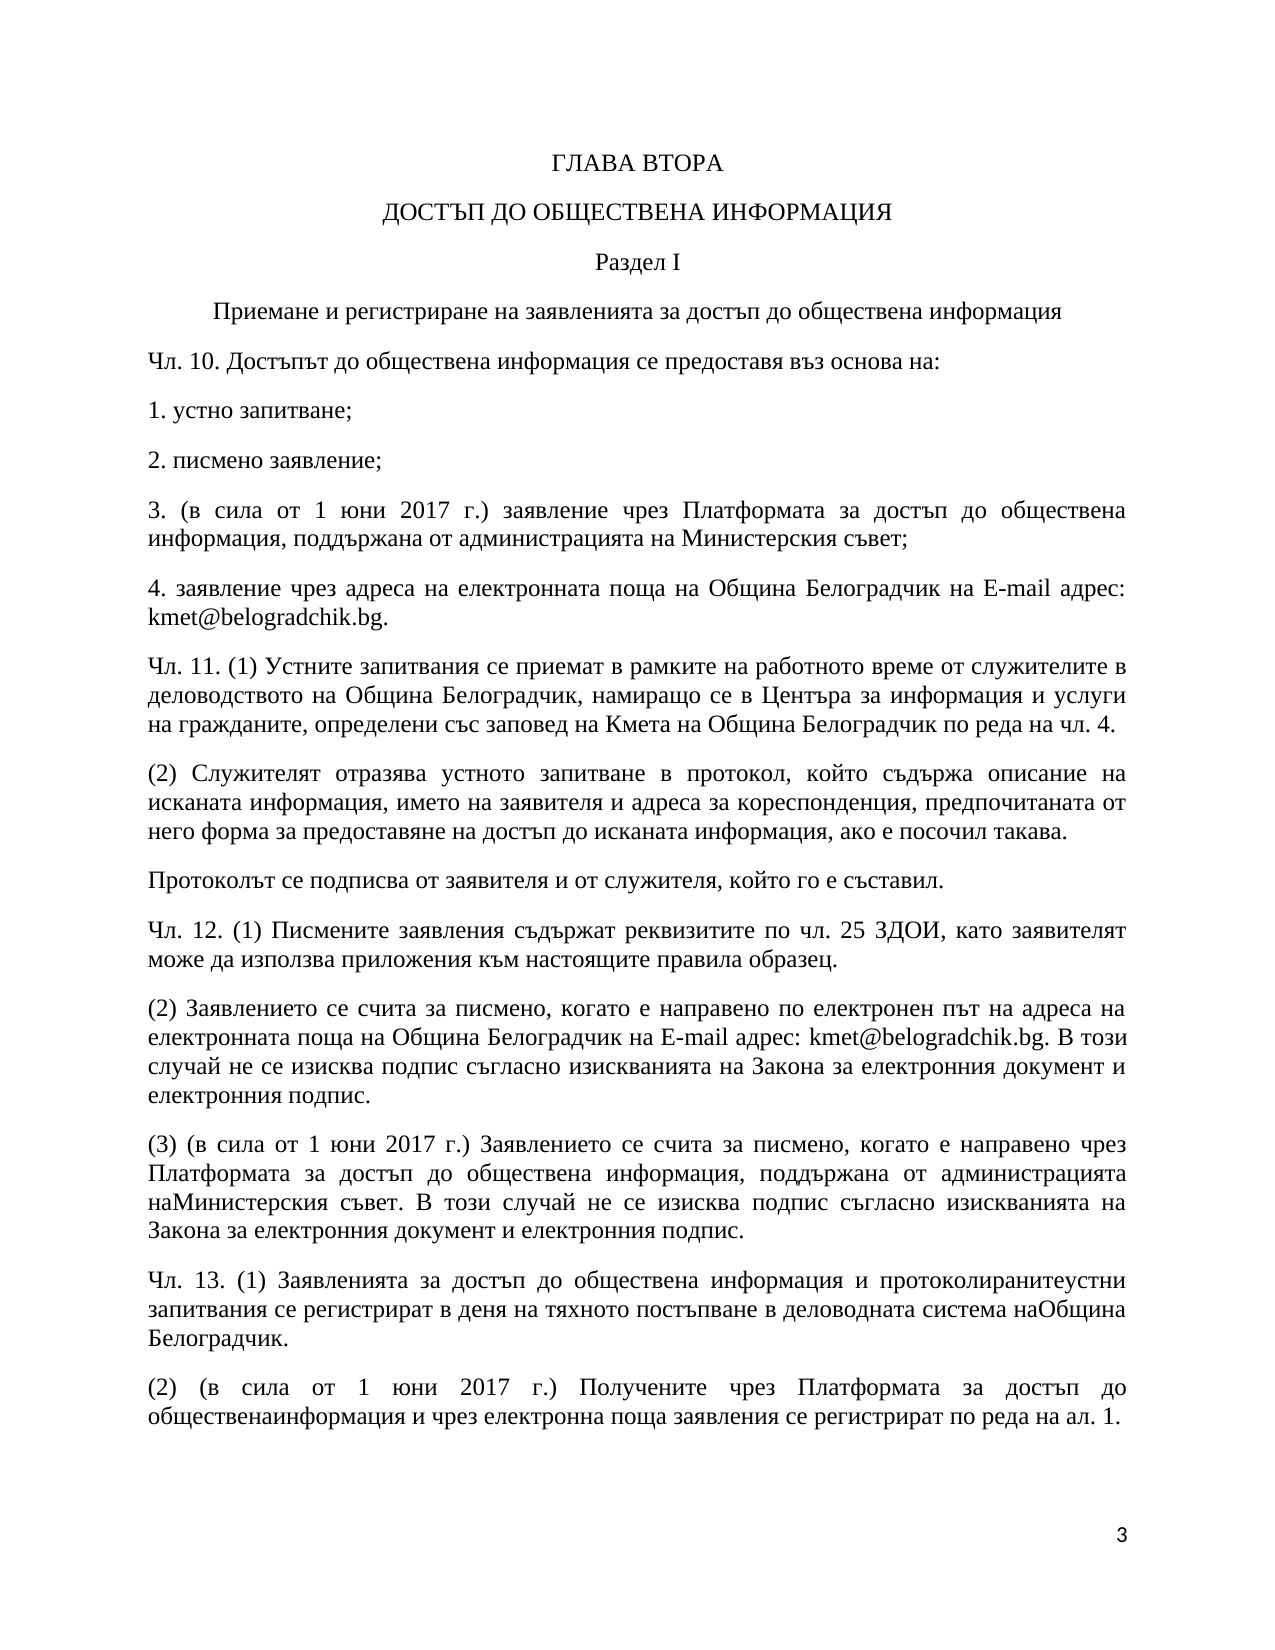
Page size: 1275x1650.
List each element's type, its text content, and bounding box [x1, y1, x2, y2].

text (2) Заявлението се счита за писмено, когато е направено по електронен път на адреса на електронната поща на Община Белоградчик на Е-mail адрес: kmet@belogradchik.bg. В този случай не се изисква подпис съгласно изискванията на Закона за електронния документ и електронния подпис. [148, 993, 1127, 1108]
text ГЛАВА ВТОРА [148, 148, 1127, 176]
text (2) (в сила от 1 юни 2017 г.) Получените чрез Платформата за достъп до общественаинформация и чрез електронна поща заявления се регистрират по реда на ал. 1. [148, 1372, 1127, 1430]
text 4. заявление чрез адреса на електронната поща на Община Белоградчик на Е-mail адрес: kmet@belogradchik.bg. [148, 573, 1127, 631]
text Протоколът се подписва от заявителя и от служителя, който го е съставил. [148, 866, 1127, 894]
text Чл. 10. Достъпът до обществена информация се предоставя въз основа на: [148, 346, 1127, 375]
text 3. (в сила от 1 юни 2017 г.) заявление чрез Платформата за достъп до обществена информация, поддържана от администрацията на Министерския съвет; [148, 495, 1127, 552]
text (3) (в сила от 1 юни 2017 г.) Заявлението се счита за писмено, когато е направено чрез Платформата за достъп до обществена информация, поддържана от администрацията наМинистерския съвет. В този случай не се изисква подпис съгласно изискванията на Закона за електронния документ и електронния подпис. [148, 1129, 1127, 1244]
text ДОСТЪП ДО ОБЩЕСТВЕНА ИНФОРМАЦИЯ [148, 197, 1127, 226]
text Чл. 12. (1) Писмените заявления съдържат реквизитите по чл. 25 ЗДОИ, като заявителят може да използва приложения към настоящите правила образец. [148, 915, 1127, 973]
text 1. устно запитване; [148, 396, 1127, 424]
text (2) Служителят отразява устното запитване в протокол, който съдържа описание на исканата информация, името на заявителя и адреса за кореспонденция, предпочитаната от него форма за предоставяне на достъп до исканата информация, ако е посочил такава. [148, 758, 1127, 845]
text Чл. 11. (1) Устните запитвания се приемат в рамките на работното време от служителите в деловодството на Община Белоградчик, намиращо се в Центъра за информация и услуги на гражданите, определени със заповед на Кмета на Община Белоградчик по реда на чл. 4. [148, 651, 1127, 738]
text Приемане и регистриране на заявленията за достъп до обществена информация [148, 296, 1127, 325]
text Чл. 13. (1) Заявленията за достъп до обществена информация и протоколиранитеустни запитвания се регистрират в деня на тяхното постъпване в деловодната система наОбщина Белоградчик. [148, 1265, 1127, 1351]
text 2. писмено заявление; [148, 445, 1127, 474]
text Раздел I [148, 247, 1127, 276]
